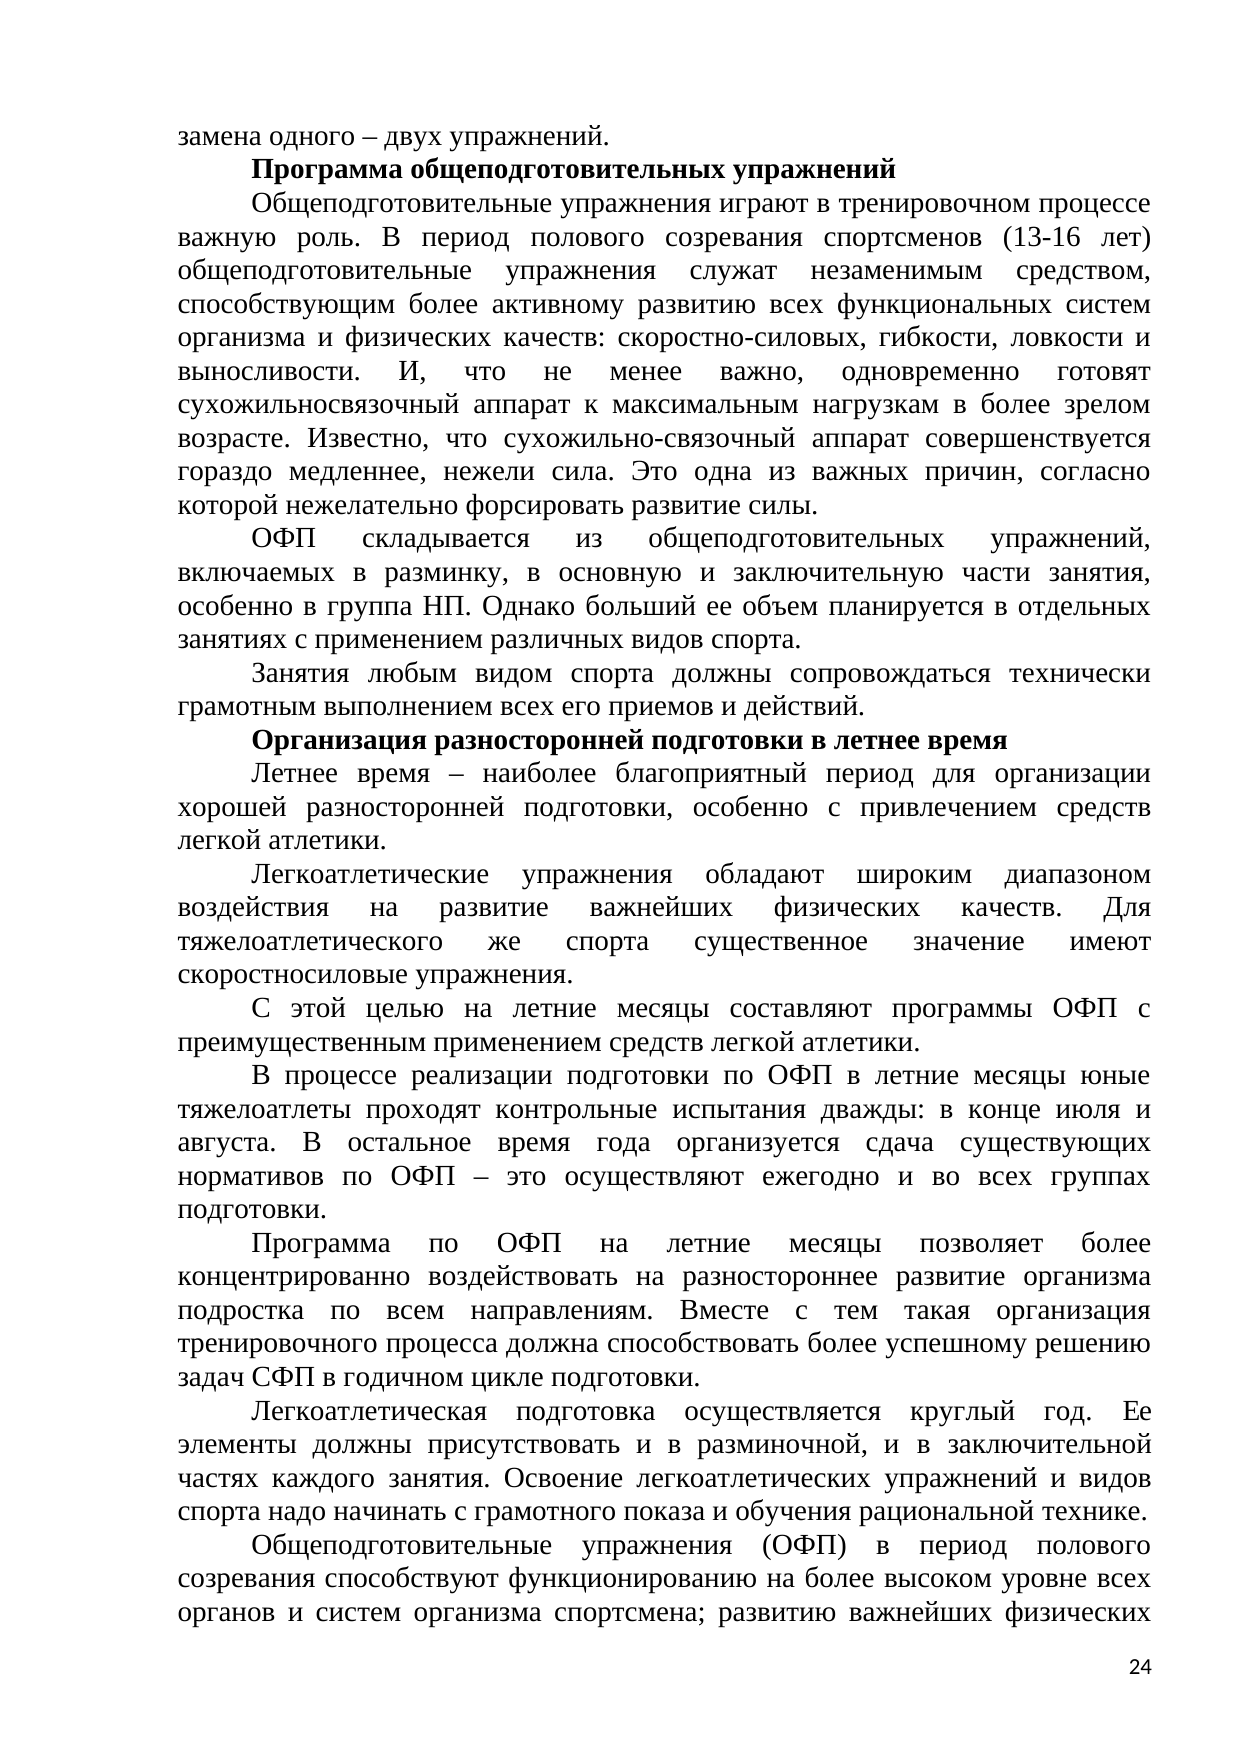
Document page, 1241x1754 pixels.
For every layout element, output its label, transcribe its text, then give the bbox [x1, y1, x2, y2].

text В процессе реализации подготовки по ОФП в летние месяцы юные тяжелоатлеты проходят контрольные испытания дважды: в конце июля и августа. В остальное время года организуется сдача существующих нормативов по ОФП – это осуществляют ежегодно и во всех группах подготовки. [177, 1057, 1152, 1225]
text Легкоатлетическая подготовка осуществляется круглый год. Ее элементы должны присутствовать и в разминочной, и в заключительной частях каждого занятия. Освоение легкоатлетических упражнений и видов спорта надо начинать с грамотного показа и обучения рациональной технике. [177, 1393, 1152, 1527]
text ОФП складывается из общеподготовительных упражнений, включаемых в разминку, в основную и заключительную части занятия, особенно в группа НП. Однако больший ее объем планируется в отдельных занятиях с применением различных видов спорта. [177, 521, 1152, 655]
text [177, 118, 1152, 152]
text Занятия любым видом спорта должны сопровождаться технически грамотным выполнением всех его приемов и действий. [177, 655, 1152, 722]
text Организация разносторонней подготовки в летнее время [177, 722, 1152, 755]
text Легкоатлетические упражнения обладают широким диапазоном воздействия на развитие важнейших физических качеств. Для тяжелоатлетического же спорта существенное значение имеют скоростносиловые упражнения. [177, 856, 1152, 990]
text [177, 1527, 1152, 1627]
text Программа по ОФП на летние месяцы позволяет более концентрированно воздействовать на разностороннее развитие организма подростка по всем направлениям. Вместе с тем такая организация тренировочного процесса должна способствовать более успешному решению задач СФП в годичном цикле подготовки. [177, 1225, 1152, 1393]
text С этой целью на летние месяцы составляют программы ОФП с преимущественным применением средств легкой атлетики. [177, 990, 1152, 1057]
text Летнее время – наиболее благоприятный период для организации хорошей разносторонней подготовки, особенно с привлечением средств легкой атлетики. [177, 755, 1152, 856]
text Программа общеподготовительных упражнений [177, 152, 1152, 185]
text Общеподготовительные упражнения играют в тренировочном процессе важную роль. В период полового созревания спортсменов (13-16 лет) общеподготовительные упражнения служат незаменимым средством, способствующим более активному развитию всех функциональных систем организма и физических качеств: скоростно-силовых, гибкости, ловкости и выносливости. И, что не менее важно, одновременно готовят сухожильносвязочный аппарат к максимальным нагрузкам в более зрелом возрасте. Известно, что сухожильно-связочный аппарат совершенствуется гораздо медленнее, нежели сила. Это одна из важных причин, согласно которой нежелательно форсировать развитие силы. [177, 185, 1152, 521]
